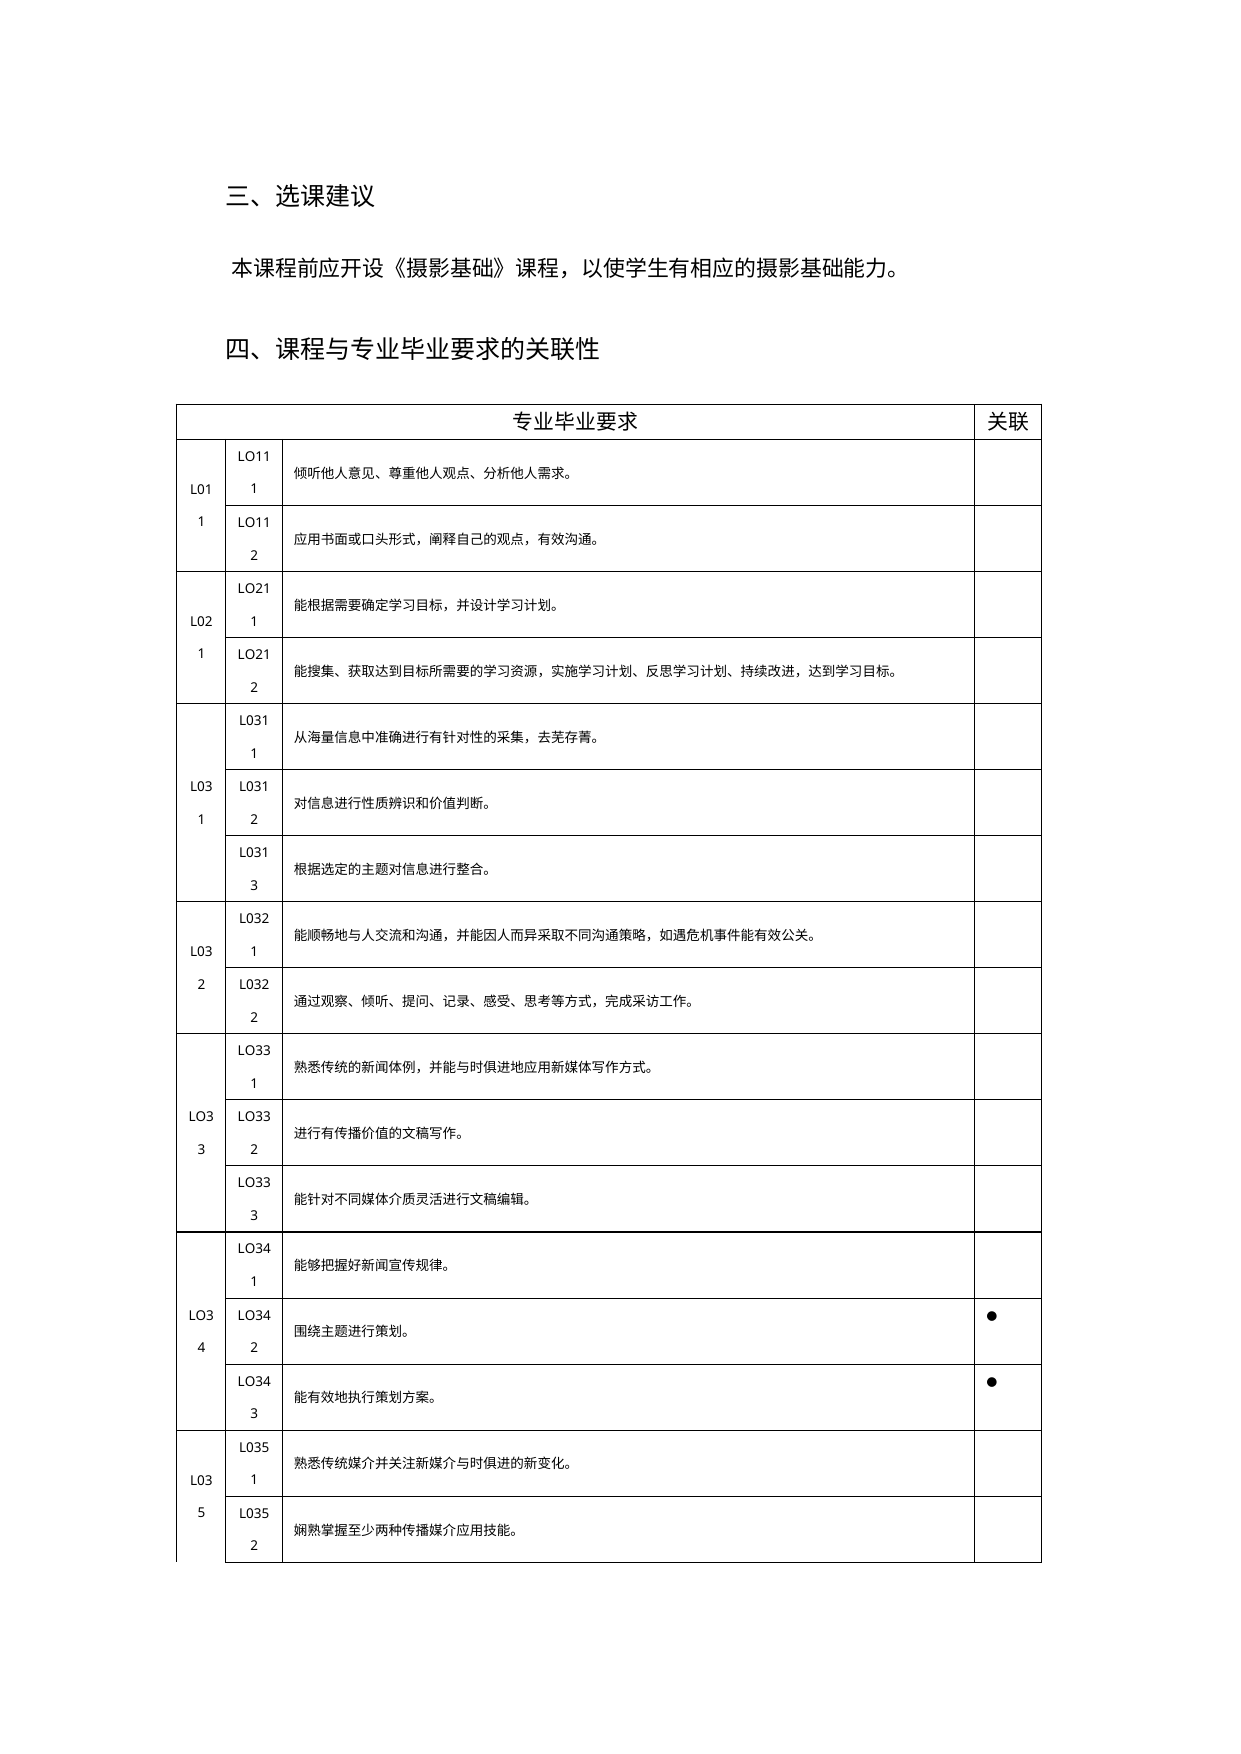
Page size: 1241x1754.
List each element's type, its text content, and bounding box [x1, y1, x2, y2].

table_cell 从海量信息中准确进行有针对性的采集，去芜存菁。 [283, 704, 974, 769]
table_cell L0312 [226, 770, 282, 835]
text 四、课程与专业毕业要求的关联性 [187, 315, 1053, 380]
table_cell [975, 770, 1041, 835]
table_cell LO34 [177, 1233, 225, 1429]
table_cell 根据选定的主题对信息进行整合。 [283, 836, 974, 901]
table_cell 对信息进行性质辨识和价值判断。 [283, 770, 974, 835]
table_cell [975, 1166, 1041, 1231]
text 本课程前应开设《摄影基础》课程，以使学生有相应的摄影基础能力。 [187, 250, 1053, 283]
table_cell [975, 1100, 1041, 1165]
table_cell [975, 902, 1041, 967]
table_cell LO33 [177, 1034, 225, 1231]
table_cell [975, 1233, 1041, 1297]
table_cell L0321 [226, 902, 282, 967]
table_cell [975, 1497, 1041, 1562]
table_cell 能够把握好新闻宣传规律。 [283, 1233, 974, 1297]
table_cell L0352 [226, 1497, 282, 1562]
table_cell [975, 836, 1041, 901]
table_cell 能针对不同媒体介质灵活进行文稿编辑。 [283, 1166, 974, 1231]
table_cell LO343 [226, 1365, 282, 1429]
table_cell [975, 968, 1041, 1033]
table_cell 能有效地执行策划方案。 [283, 1365, 974, 1429]
table_cell ● [975, 1365, 1041, 1429]
table_cell 进行有传播价值的文稿写作。 [283, 1100, 974, 1165]
table_cell 熟悉传统的新闻体例，并能与时俱进地应用新媒体写作方式。 [283, 1034, 974, 1099]
table_cell LO211 [226, 572, 282, 637]
table_cell LO111 [226, 440, 282, 505]
table_cell LO112 [226, 506, 282, 571]
table_cell L031 [177, 704, 225, 901]
table_cell L011 [177, 440, 225, 571]
table_cell L0322 [226, 968, 282, 1033]
table_cell [975, 1431, 1041, 1496]
table_cell 熟悉传统媒介并关注新媒介与时俱进的新变化。 [283, 1431, 974, 1496]
table_cell 围绕主题进行策划。 [283, 1299, 974, 1363]
table_cell L0351 [226, 1431, 282, 1496]
table_cell 应用书面或口头形式，阐释自己的观点，有效沟通。 [283, 506, 974, 571]
table_cell L0313 [226, 836, 282, 901]
table_cell [975, 638, 1041, 703]
text 三、选课建议 [187, 162, 1053, 227]
table_cell LO333 [226, 1166, 282, 1231]
table_cell L0311 [226, 704, 282, 769]
table_cell LO332 [226, 1100, 282, 1165]
table_cell L032 [177, 902, 225, 1033]
table_header 专业毕业要求 [177, 405, 974, 439]
table_cell [975, 704, 1041, 769]
table_cell [975, 440, 1041, 505]
table_cell ● [975, 1299, 1041, 1363]
table_cell 通过观察、倾听、提问、记录、感受、思考等方式，完成采访工作。 [283, 968, 974, 1033]
table_cell 能顺畅地与人交流和沟通，并能因人而异采取不同沟通策略，如遇危机事件能有效公关。 [283, 902, 974, 967]
table_cell [975, 572, 1041, 637]
table_header 关联 [975, 405, 1041, 439]
table_cell [975, 1034, 1041, 1099]
table_cell LO212 [226, 638, 282, 703]
table_cell L035 [177, 1431, 225, 1562]
table_cell LO341 [226, 1233, 282, 1297]
table_cell 娴熟掌握至少两种传播媒介应用技能。 [283, 1497, 974, 1562]
table_cell LO342 [226, 1299, 282, 1363]
table_cell LO331 [226, 1034, 282, 1099]
table_cell 能根据需要确定学习目标，并设计学习计划。 [283, 572, 974, 637]
table_cell 倾听他人意见、尊重他人观点、分析他人需求。 [283, 440, 974, 505]
table_cell L021 [177, 572, 225, 703]
table_cell [975, 506, 1041, 571]
table_cell 能搜集、获取达到目标所需要的学习资源，实施学习计划、反思学习计划、持续改进，达到学习目标。 [283, 638, 974, 703]
